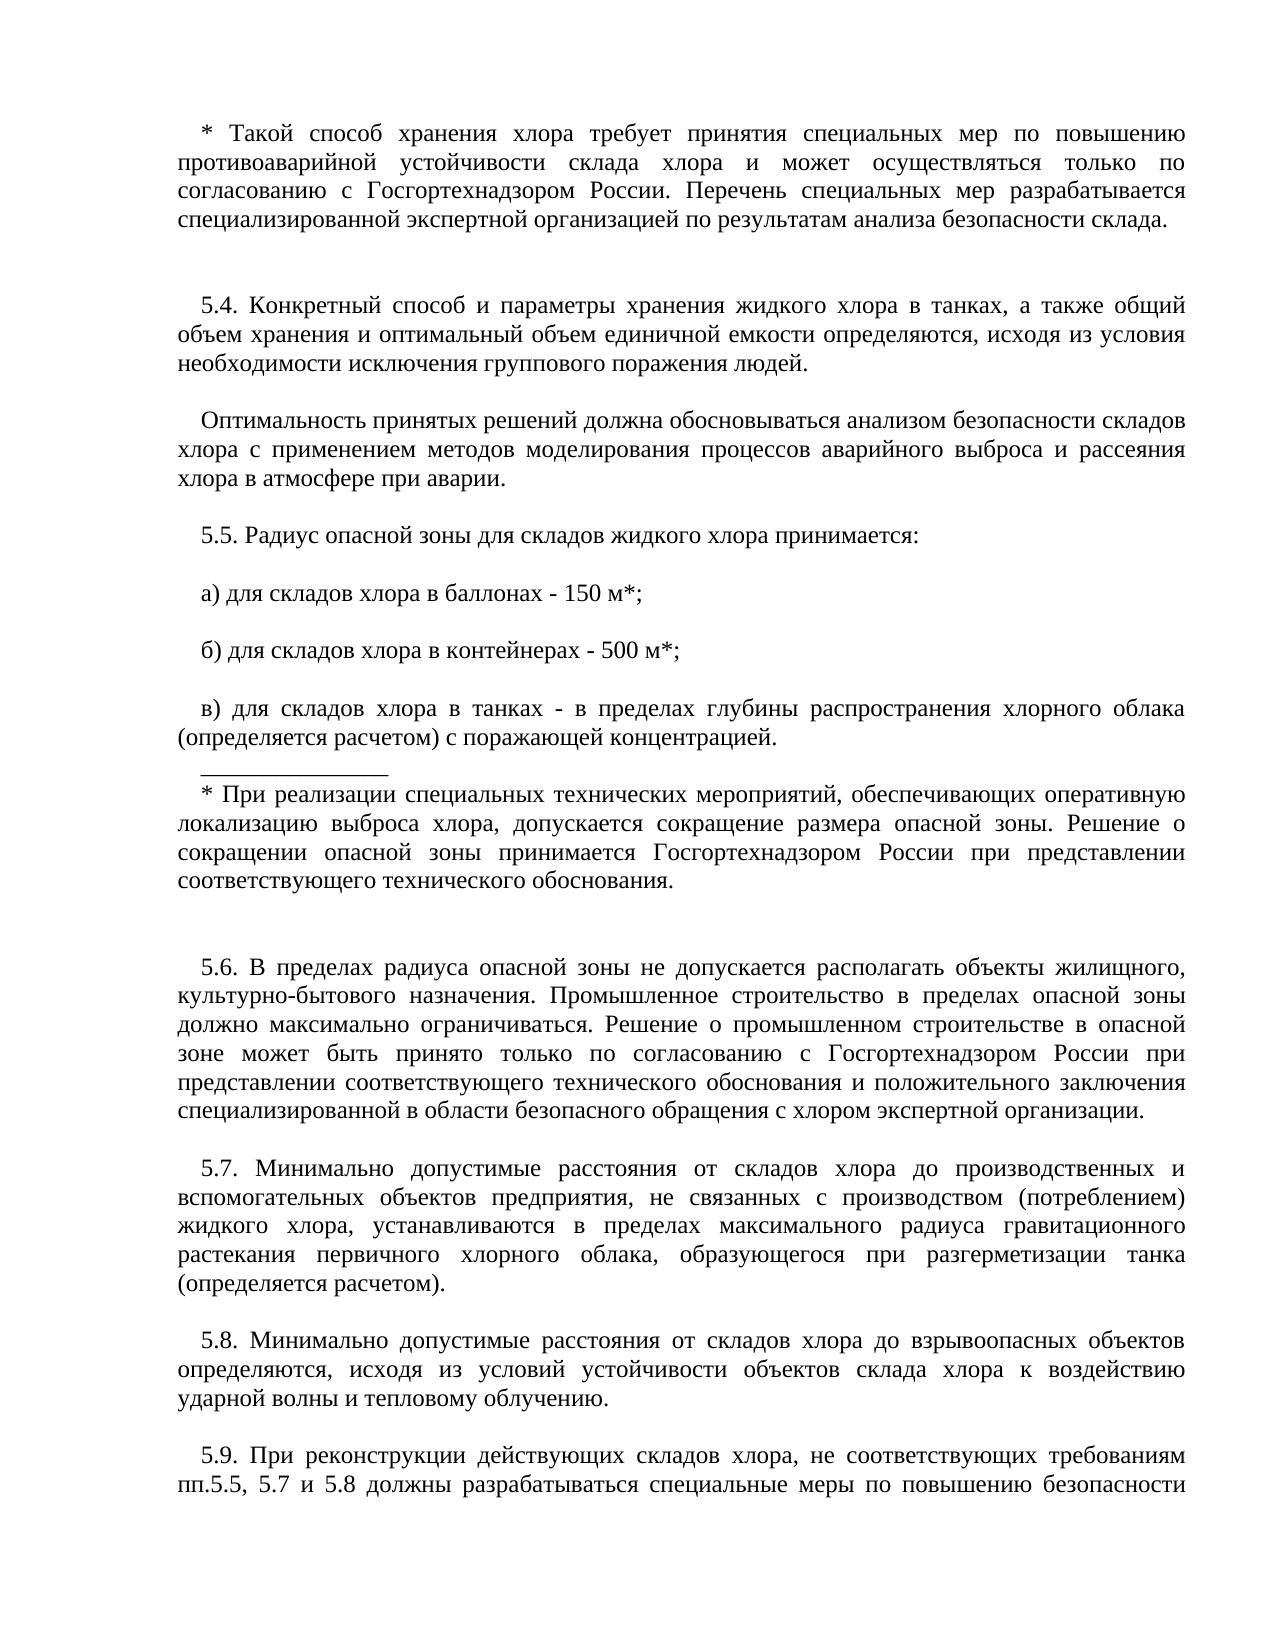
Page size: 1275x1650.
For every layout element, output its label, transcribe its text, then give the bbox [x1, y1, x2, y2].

text * Такой способ хранения хлора требует принятия специальных мер по повышению противоаварийной устойчивости склада хлора и может осуществляться только по согласованию с Госгортехнадзором России. Перечень специальных мер разрабатывается специализированной экспертной организацией по результатам анализа безопасности склада. [177, 118, 1186, 233]
text 5.5. Радиус опасной зоны для складов жидкого хлора принимается: [177, 521, 1186, 549]
text 5.8. Минимально допустимые расстояния от складов хлора до взрывоопасных объектов определяются, исходя из условий устойчивости объектов склада хлора к воздействию ударной волны и тепловому облучению. [177, 1326, 1186, 1412]
text _______________ [177, 751, 1186, 779]
text б) для складов хлора в контейнерах - 500 м*; [177, 636, 1186, 664]
text 5.6. В пределах радиуса опасной зоны не допускается располагать объекты жилищного, культурно-бытового назначения. Промышленное строительство в пределах опасной зоны должно максимально ограничиваться. Решение о промышленном строительстве в опасной зоне может быть принято только по согласованию с Госгортехнадзором России при представлении соответствующего технического обоснования и положительного заключения специализированной в области безопасного обращения с хлором экспертной организации. [177, 952, 1186, 1124]
text 5.7. Минимально допустимые расстояния от складов хлора до производственных и вспомогательных объектов предприятия, не связанных с производством (потреблением) жидкого хлора, устанавливаются в пределах максимального радиуса гравитационного растекания первичного хлорного облака, образующегося при разгерметизации танка (определяется расчетом). [177, 1153, 1186, 1297]
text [177, 1441, 1186, 1498]
text Оптимальность принятых решений должна обосновываться анализом безопасности складов хлора с применением методов моделирования процессов аварийного выброса и рассеяния хлора в атмосфере при аварии. [177, 406, 1186, 492]
text а) для складов хлора в баллонах - 150 м*; [177, 578, 1186, 607]
text в) для складов хлора в танках - в пределах глубины распространения хлорного облака (определяется расчетом) с поражающей концентрацией. [177, 693, 1186, 751]
text * При реализации специальных технических мероприятий, обеспечивающих оперативную локализацию выброса хлора, допускается сокращение размера опасной зоны. Решение о сокращении опасной зоны принимается Госгортехнадзором России при представлении соответствующего технического обоснования. [177, 779, 1186, 894]
text 5.4. Конкретный способ и параметры хранения жидкого хлора в танках, а также общий объем хранения и оптимальный объем единичной емкости определяются, исходя из условия необходимости исключения группового поражения людей. [177, 291, 1186, 377]
